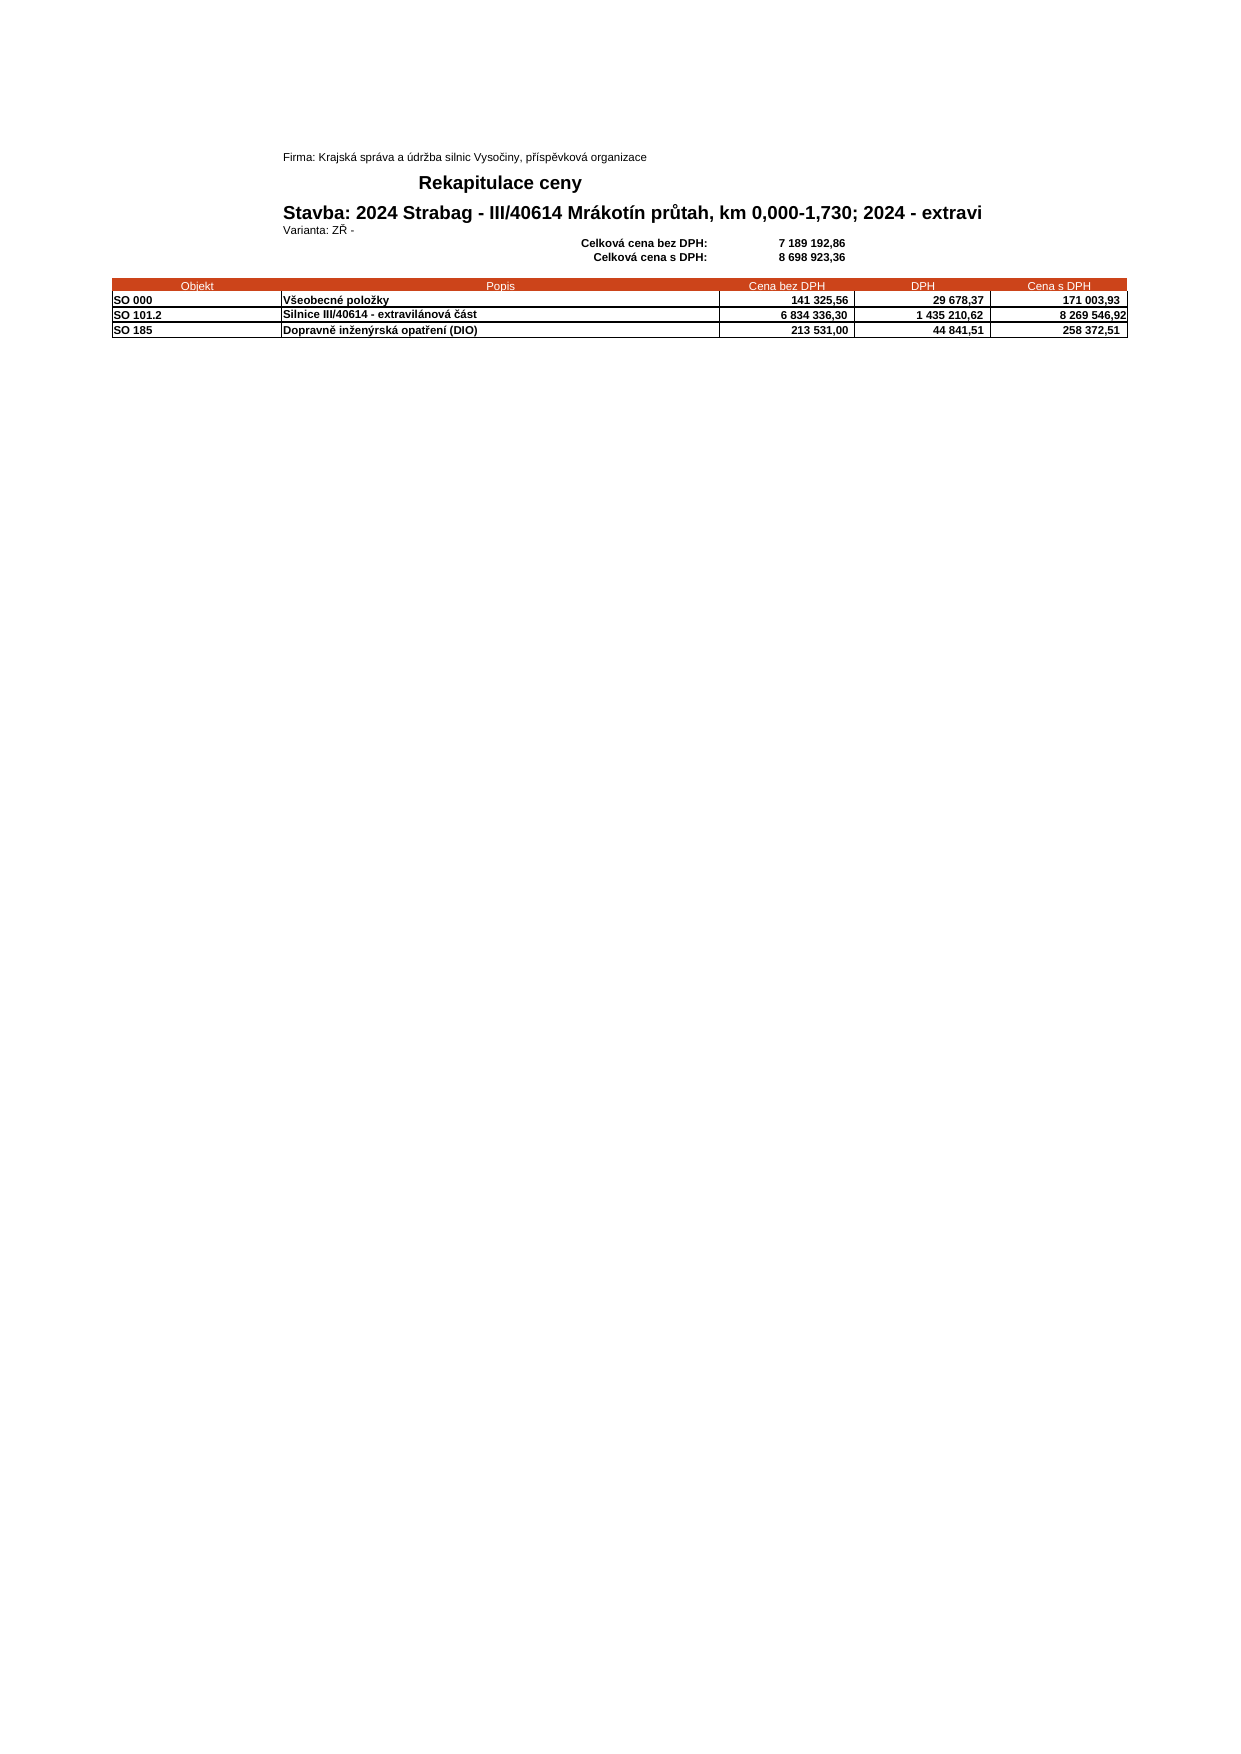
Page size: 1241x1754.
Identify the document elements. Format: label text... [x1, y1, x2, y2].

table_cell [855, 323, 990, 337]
text Stavba: 2024 Strabag - III/40614 Mrákotín průtah, km 0,000-1,730; 2024 - extravi [283, 202, 1128, 224]
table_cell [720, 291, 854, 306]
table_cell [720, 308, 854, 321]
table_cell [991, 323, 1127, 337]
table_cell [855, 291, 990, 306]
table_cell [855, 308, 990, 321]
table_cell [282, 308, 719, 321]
text Celková cena bez DPH: 7 189 192,86 [581, 237, 1128, 250]
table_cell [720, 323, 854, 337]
text Celková cena s DPH: 8 698 923,36 [593, 250, 1128, 263]
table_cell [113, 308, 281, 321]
text Varianta: ZŘ - [283, 224, 1128, 237]
text Rekapitulace ceny [418, 172, 1128, 194]
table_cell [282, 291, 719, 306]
text Firma: Krajská správa a údržba silnic Vysočiny, příspěvková organizace [283, 151, 1128, 164]
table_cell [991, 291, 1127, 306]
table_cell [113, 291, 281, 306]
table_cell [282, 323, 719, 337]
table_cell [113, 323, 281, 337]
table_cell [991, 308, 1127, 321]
